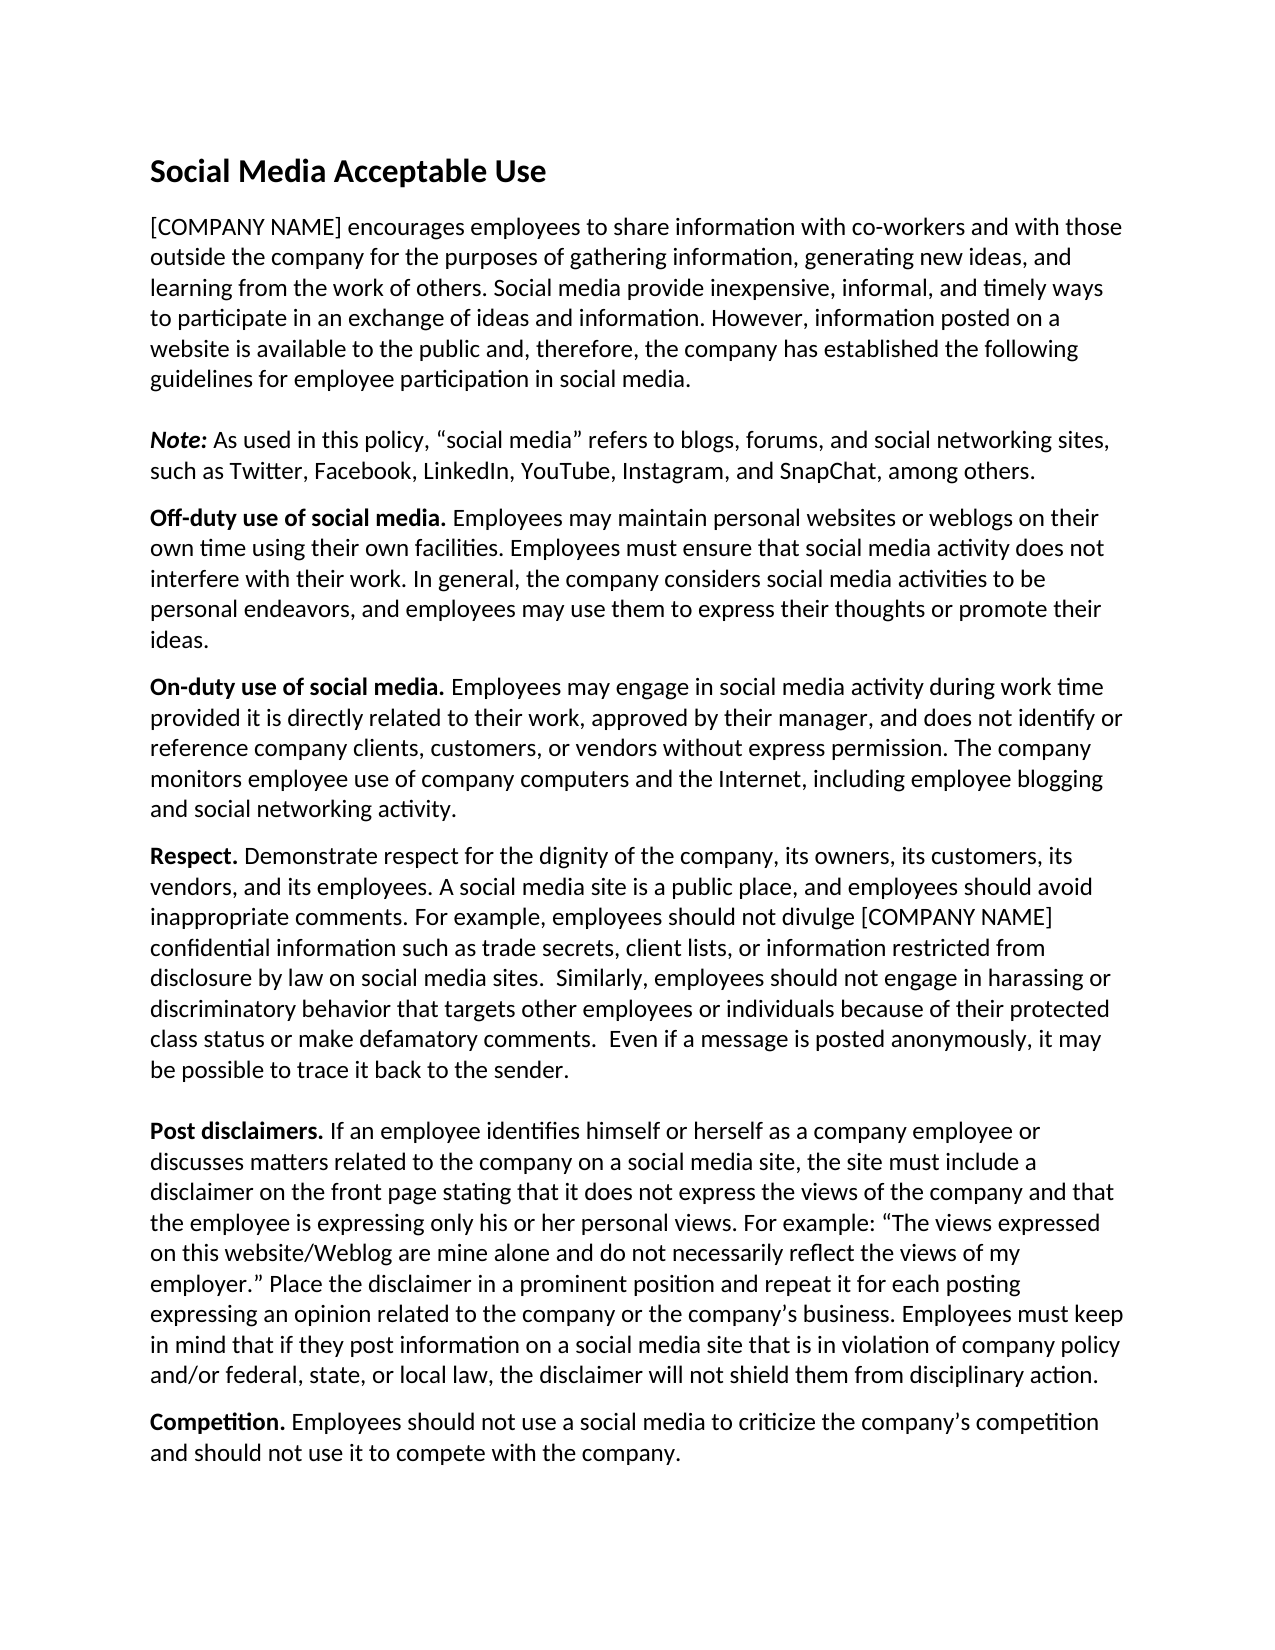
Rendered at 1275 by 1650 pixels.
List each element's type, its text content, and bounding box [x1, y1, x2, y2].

text Competition. Employees should not use a social media to criticize the company’s competition and should not use it to compete with the company. [150, 1407, 1125, 1468]
text Respect. Demonstrate respect for the dignity of the company, its owners, its customers, its vendors, and its employees. A social media site is a public place, and employees should avoid inappropriate comments. For example, employees should not divulge [COMPANY NAME] confidential information such as trade secrets, client lists, or information restricted from disclosure by law on social media sites. Similarly, employees should not engage in harassing or discriminatory behavior that targets other employees or individuals because of their protected class status or make defamatory comments. Even if a message is posted anonymously, it may be possible to trace it back to the sender. [150, 841, 1125, 1085]
text [COMPANY NAME] encourages employees to share information with co-workers and with those outside the company for the purposes of gathering information, generating new ideas, and learning from the work of others. Social media provide inexpensive, informal, and timely ways to participate in an exchange of ideas and information. However, information posted on a website is available to the public and, therefore, the company has established the following guidelines for employee participation in social media. Note: As used in this policy, “social media” refers to blogs, forums, and social networking sites, such as Twitter, Facebook, LinkedIn, YouTube, Instagram, and SnapChat, among others. [150, 211, 1125, 485]
text Social Media Acceptable Use [150, 150, 1125, 191]
text On-duty use of social media. Employees may engage in social media activity during work time provided it is directly related to their work, approved by their manager, and does not identify or reference company clients, customers, or vendors without express permission. The company monitors employee use of company computers and the Internet, including employee blogging and social networking activity. [150, 671, 1125, 824]
text Off-duty use of social media. Employees may maintain personal websites or weblogs on their own time using their own facilities. Employees must ensure that social media activity does not interfere with their work. In general, the company considers social media activities to be personal endeavors, and employees may use them to express their thoughts or promote their ideas. [150, 502, 1125, 654]
text Post disclaimers. If an employee identifies himself or herself as a company employee or discusses matters related to the company on a social media site, the site must include a disclaimer on the front page stating that it does not express the views of the company and that the employee is expressing only his or her personal views. For example: “The views expressed on this website/Weblog are mine alone and do not necessarily reflect the views of my employer.” Place the disclaimer in a prominent position and repeat it for each posting expressing an opinion related to the company or the company’s business. Employees must keep in mind that if they post information on a social media site that is in violation of company policy and/or federal, state, or local law, the disclaimer will not shield them from disciplinary action. [150, 1115, 1125, 1390]
